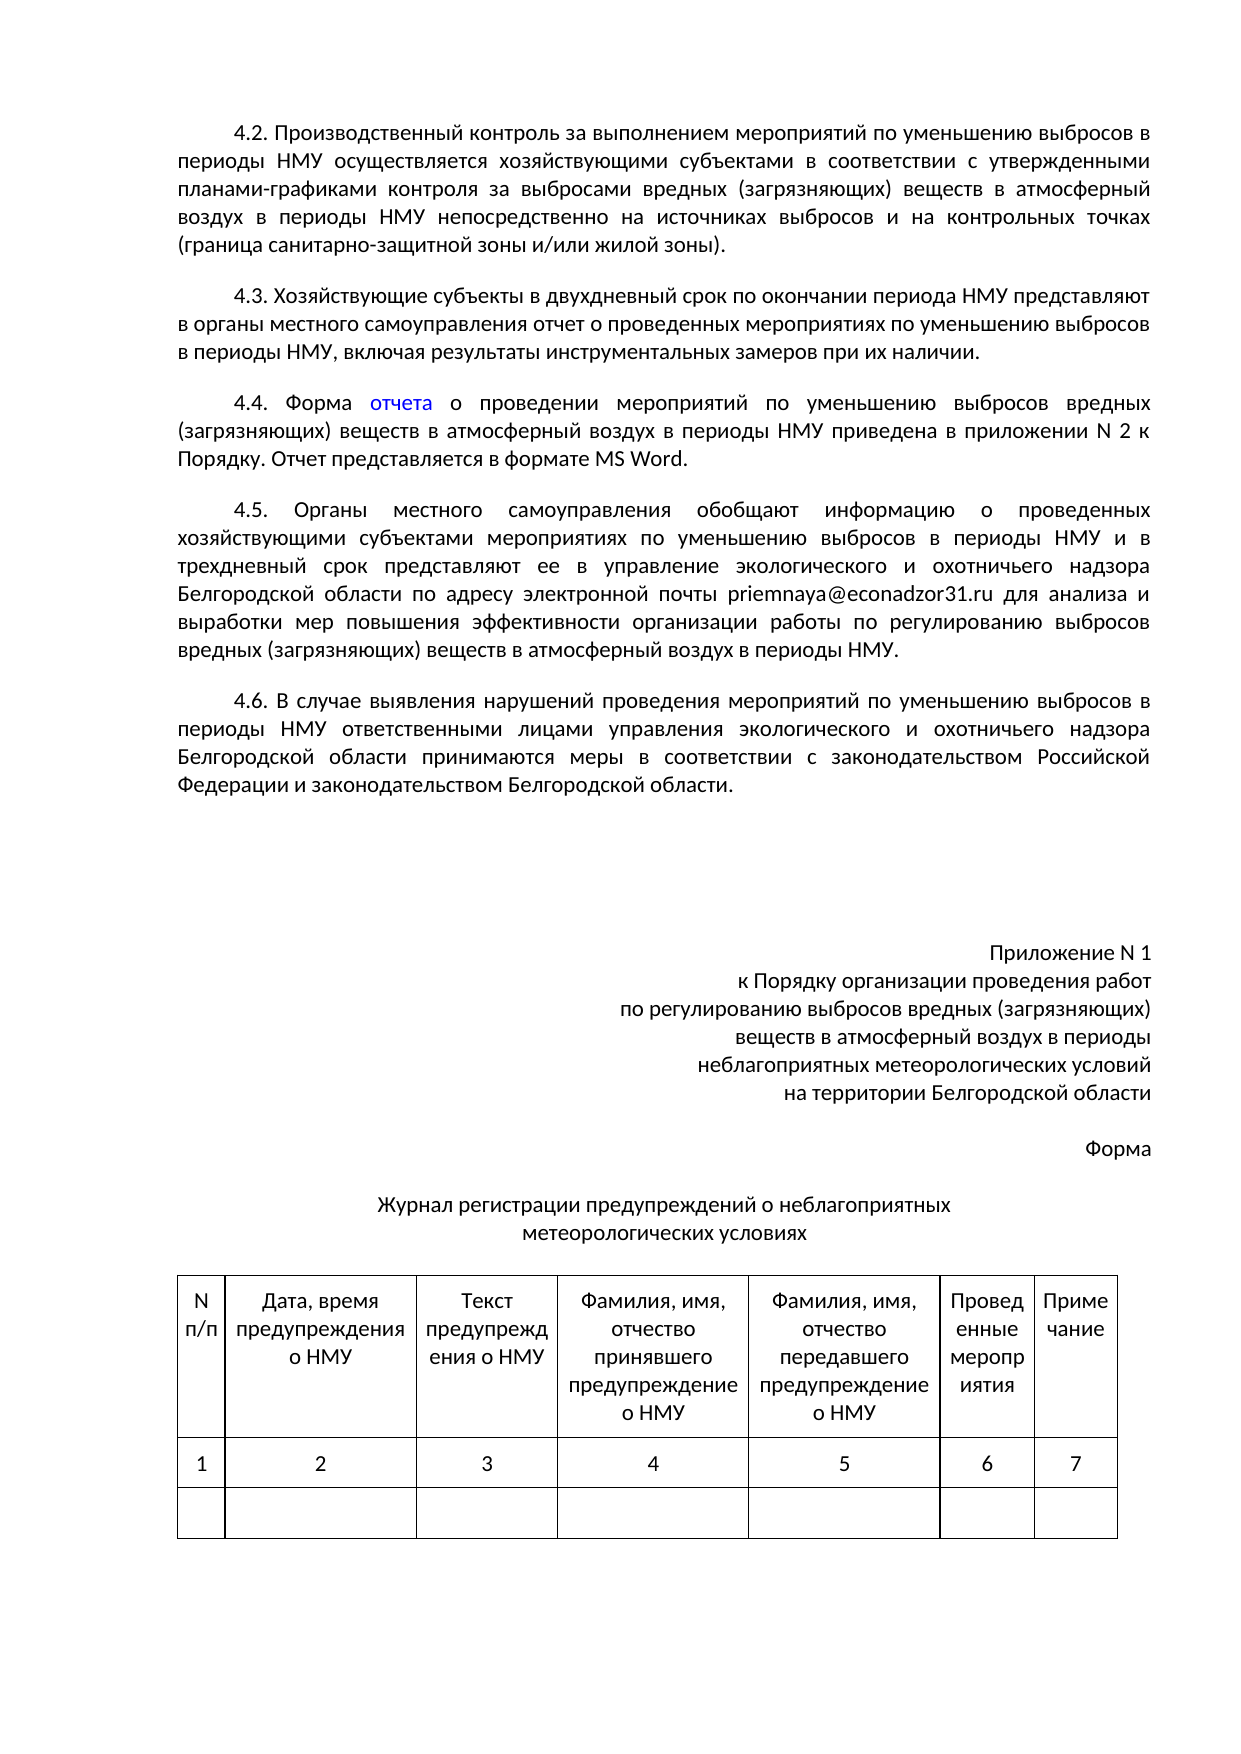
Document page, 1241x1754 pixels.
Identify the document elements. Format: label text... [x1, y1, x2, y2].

table_cell 2 [226, 1438, 416, 1487]
text Приложение N 1 [177, 938, 1152, 966]
table_header Фамилия, имя, отчество передавшего предупреждение о НМУ [749, 1276, 939, 1437]
table_cell [558, 1488, 748, 1538]
table_header Текст предупреждения о НМУ [417, 1276, 557, 1437]
text Журнал регистрации предупреждений о неблагоприятных [177, 1191, 1152, 1218]
table_cell [417, 1488, 557, 1538]
table_cell 4 [558, 1438, 748, 1487]
text неблагоприятных метеорологических условий [177, 1050, 1152, 1078]
table_header Примечание [1035, 1276, 1117, 1437]
text на территории Белгородской области [177, 1078, 1152, 1106]
table_cell [749, 1488, 939, 1538]
table_cell [1035, 1488, 1117, 1538]
table_cell [226, 1488, 416, 1538]
table_cell 3 [417, 1438, 557, 1487]
text 4.2. Производственный контроль за выполнением мероприятий по уменьшению выбросов в периоды НМУ осуществляется хозяйствующими субъектами в соответствии с утвержденными планами-графиками контроля за выбросами вредных (загрязняющих) веществ в атмосферный воздух в периоды НМУ непосредственно на источниках выбросов и на контрольных точках (граница санитарно-защитной зоны и/или жилой зоны). [177, 118, 1152, 258]
text 4.5. Органы местного самоуправления обобщают информацию о проведенных хозяйствующими субъектами мероприятиях по уменьшению выбросов в периоды НМУ и в трехдневный срок представляют ее в управление экологического и охотничьего надзора Белгородской области по адресу электронной почты priemnaya@econadzor31.ru для анализа и выработки мер повышения эффективности организации работы по регулированию выбросов вредных (загрязняющих) веществ в атмосферный воздух в периоды НМУ. [177, 495, 1152, 663]
text к Порядку организации проведения работ [177, 966, 1152, 994]
table_header Проведенные мероприятия [941, 1276, 1034, 1437]
table_cell 5 [749, 1438, 939, 1487]
table_header Дата, время предупреждения о НМУ [226, 1276, 416, 1437]
text по регулированию выбросов вредных (загрязняющих) [177, 994, 1152, 1022]
text Форма [177, 1134, 1152, 1162]
text 4.6. В случае выявления нарушений проведения мероприятий по уменьшению выбросов в периоды НМУ ответственными лицами управления экологического и охотничьего надзора Белгородской области принимаются меры в соответствии с законодательством Российской Федерации и законодательством Белгородской области. [177, 686, 1152, 798]
table_cell [178, 1488, 224, 1538]
text метеорологических условиях [177, 1218, 1152, 1247]
text веществ в атмосферный воздух в периоды [177, 1022, 1152, 1050]
table_cell 1 [178, 1438, 224, 1487]
text 4.4. Форма отчета о проведении мероприятий по уменьшению выбросов вредных (загрязняющих) веществ в атмосферный воздух в периоды НМУ приведена в приложении N 2 к Порядку. Отчет представляется в формате MS Word. [177, 388, 1152, 472]
table_cell 7 [1035, 1438, 1117, 1487]
table_header N п/п [178, 1276, 224, 1437]
table_cell [941, 1488, 1034, 1538]
text 4.3. Хозяйствующие субъекты в двухдневный срок по окончании периода НМУ представляют в органы местного самоуправления отчет о проведенных мероприятиях по уменьшению выбросов в периоды НМУ, включая результаты инструментальных замеров при их наличии. [177, 281, 1152, 365]
table_cell 6 [941, 1438, 1034, 1487]
table_header Фамилия, имя, отчество принявшего предупреждение о НМУ [558, 1276, 748, 1437]
